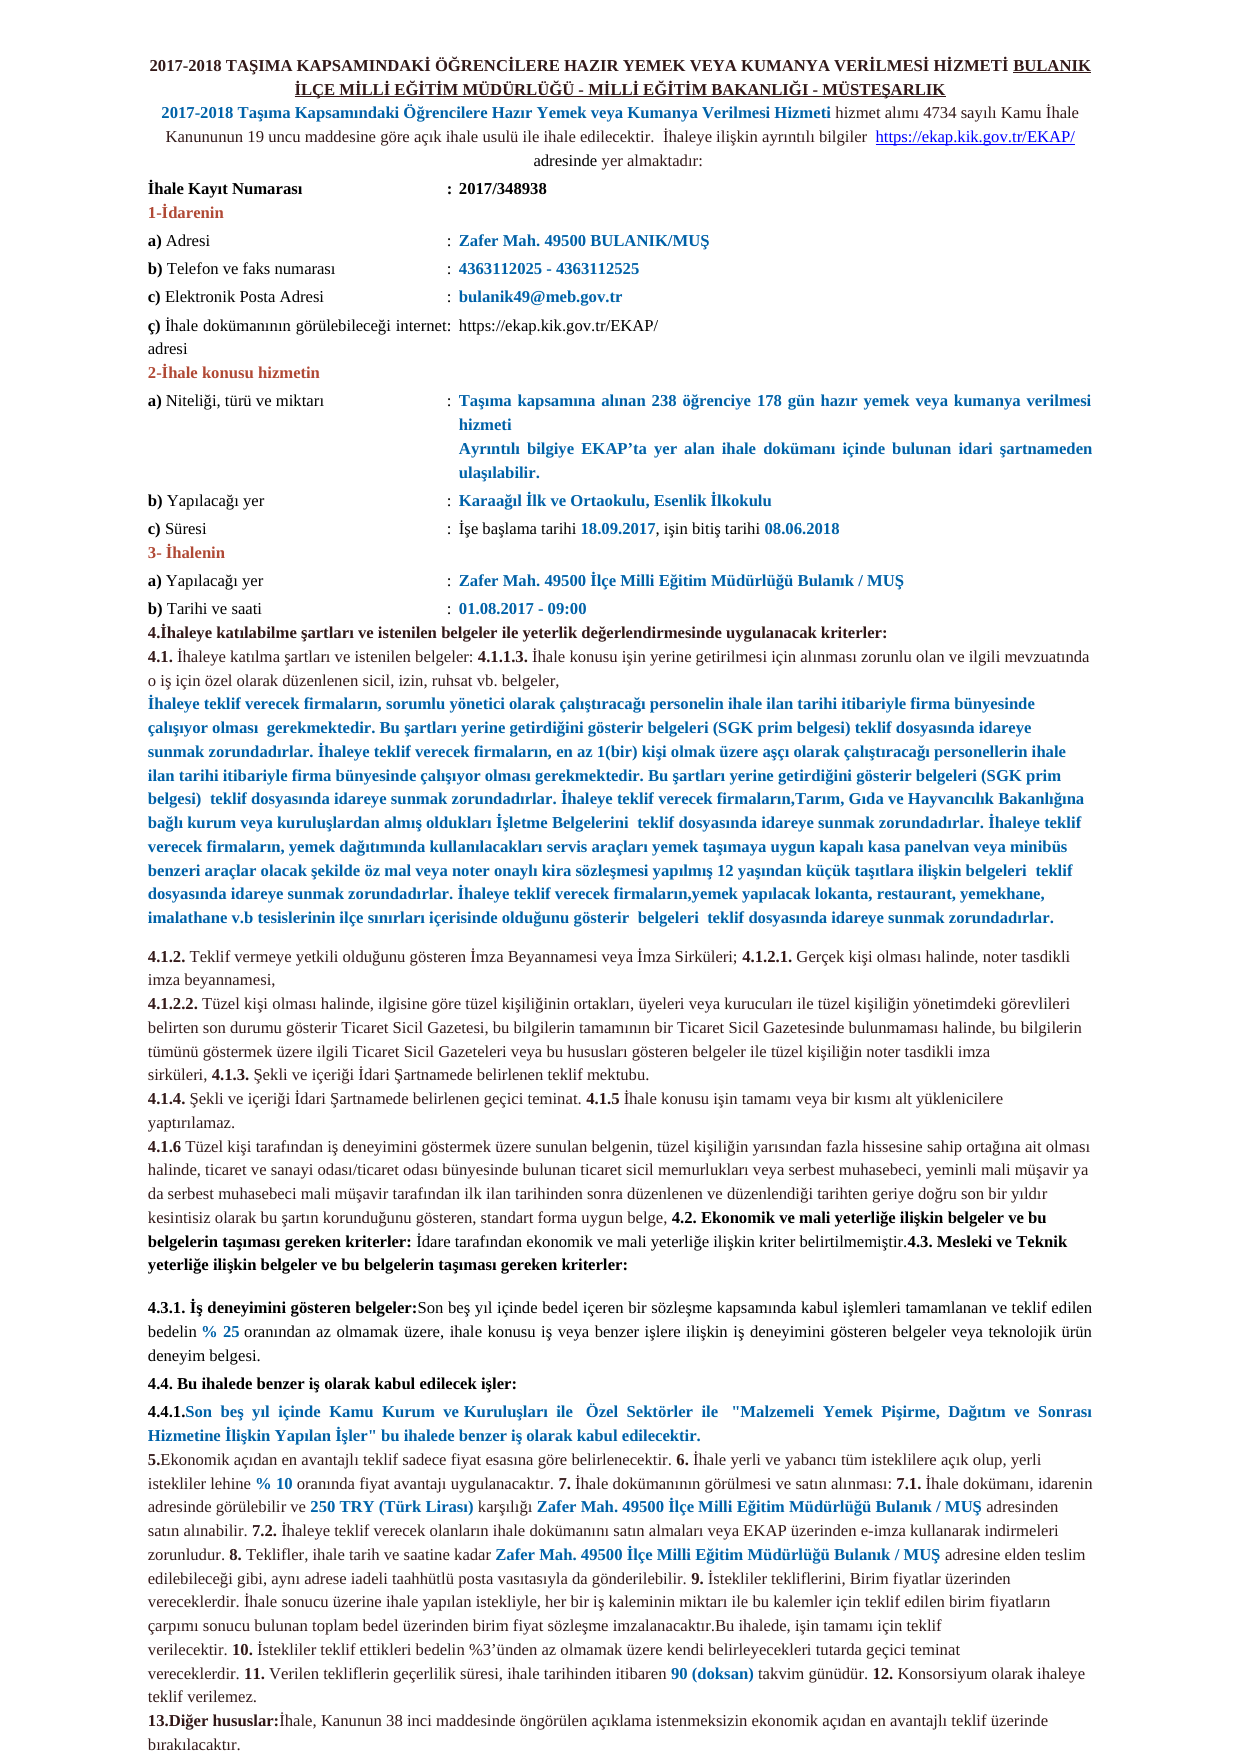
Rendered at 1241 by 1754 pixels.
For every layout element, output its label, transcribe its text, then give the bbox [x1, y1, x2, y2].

table_cell 2017-2018 TAŞIMA KAPSAMINDAKİ ÖĞRENCİLERE HAZIR YEMEK VEYA KUMANYA VERİLMESİ HİZMETİ BULANIK İLÇE MİLLİ EĞİTİM MÜDÜRLÜĞÜ - MİLLİ EĞİTİM BAKANLIĞI - MÜSTEŞARLIK 2017-2018 Taşıma Kapsamındaki Öğrencilere Hazır Yemek veya Kumanya Verilmesi Hizmeti hizmet alımı 4734 sayılı Kamu İhale Kanununun 19 uncu maddesine göre açık ihale usulü ile ihale edilecektir. İhaleye ilişkin ayrıntılı bilgiler https://ekap.kik.gov.tr/EKAP/ adresinde yer almaktadır: 1-İdarenin 2-İhale konusu hizmetin 3- İhalenin 4.İhaleye katılabilme şartları ve istenilen belgeler ile yeterlik değerlendirmesinde uygulanacak kriterler: 4.1. İhaleye katılma şartları ve istenilen belgeler: 4.1.1.3. İhale konusu işin yerine getirilmesi için alınması zorunlu olan ve ilgili mevzuatında o iş için özel olarak düzenlenen sicil, izin, ruhsat vb. belgeler, İhaleye teklif verecek firmaların, sorumlu yönetici olarak çalıştıracağı personelin ihale ilan tarihi itibariyle firma bünyesinde çalışıyor olması gerekmektedir. Bu şartları yerine getirdiğini gösterir belgeleri (SGK prim belgesi) teklif dosyasında idareye sunmak zorundadırlar. İhaleye teklif verecek firmaların, en az 1(bir) kişi olmak üzere aşçı olarak çalıştıracağı personellerin ihale ilan tarihi itibariyle firma bünyesinde çalışıyor olması gerekmektedir. Bu şartları yerine getirdiğini gösterir belgeleri (SGK prim belgesi) teklif dosyasında idareye sunmak zorundadırlar. İhaleye teklif verecek firmaların,Tarım, Gıda ve Hayvancılık Bakanlığına bağlı kurum veya kuruluşlardan almış oldukları İşletme Belgelerini teklif dosyasında idareye sunmak zorundadırlar. İhaleye teklif verecek firmaların, yemek dağıtımında kullanılacakları servis araçları yemek taşımaya uygun kapalı kasa panelvan veya minibüs benzeri araçlar olacak şekilde öz mal veya noter onaylı kira sözleşmesi yapılmış 12 yaşından küçük taşıtlara ilişkin belgeleri teklif dosyasında idareye sunmak zorundadırlar. İhaleye teklif verecek firmaların,yemek yapılacak lokanta, restaurant, yemekhane, imalathane v.b tesislerinin ilçe sınırları içerisinde olduğunu gösterir belgeleri teklif dosyasında idareye sunmak zorundadırlar. 4.1.2. Teklif vermeye yetkili olduğunu gösteren İmza Beyannamesi veya İmza Sirküleri; 4.1.2.1. Gerçek kişi olması halinde, noter tasdikli imza beyannamesi, 4.1.2.2. Tüzel kişi olması halinde, ilgisine göre tüzel kişiliğinin ortakları, üyeleri veya kurucuları ile tüzel kişiliğin yönetimdeki görevlileri belirten son durumu gösterir Ticaret Sicil Gazetesi, bu bilgilerin tamamının bir Ticaret Sicil Gazetesinde bulunmaması halinde, bu bilgilerin tümünü göstermek üzere ilgili Ticaret Sicil Gazeteleri veya bu hususları gösteren belgeler ile tüzel kişiliğin noter tasdikli imza sirküleri, 4.1.3. Şekli ve içeriği İdari Şartnamede belirlenen teklif mektubu. 4.1.4. Şekli ve içeriği İdari Şartnamede belirlenen geçici teminat. 4.1.5 İhale konusu işin tamamı veya bir kısmı alt yüklenicilere yaptırılamaz. 4.1.6 Tüzel kişi tarafından iş deneyimini göstermek üzere sunulan belgenin, tüzel kişiliğin yarısından fazla hissesine sahip ortağına ait olması halinde, ticaret ve sanayi odası/ticaret odası bünyesinde bulunan ticaret sicil memurlukları veya serbest muhasebeci, yeminli mali müşavir ya da serbest muhasebeci mali müşavir tarafından ilk ilan tarihinden sonra düzenlenen ve düzenlendiği tarihten geriye doğru son bir yıldır kesintisiz olarak bu şartın korunduğunu gösteren, standart forma uygun belge, 4.2. Ekonomik ve mali yeterliğe ilişkin belgeler ve bu belgelerin taşıması gereken kriterler: İdare tarafından ekonomik ve mali yeterliğe ilişkin kriter belirtilmemiştir.4.3. Mesleki ve Teknik yeterliğe ilişkin belgeler ve bu belgelerin taşıması gereken kriterler: 5.Ekonomik açıdan en avantajlı teklif sadece fiyat esasına göre belirlenecektir. 6. İhale yerli ve yabancı tüm isteklilere açık olup, yerli istekliler lehine % 10 oranında fiyat avantajı uygulanacaktır. 7. İhale dokümanının görülmesi ve satın alınması: 7.1. İhale dokümanı, idarenin adresinde görülebilir ve 250 TRY (Türk Lirası) karşılığı Zafer Mah. 49500 İlçe Milli Eğitim Müdürlüğü Bulanık / MUŞ adresinden satın alınabilir. 7.2. İhaleye teklif verecek olanların ihale dokümanını satın almaları veya EKAP üzerinden e-imza kullanarak indirmeleri zorunludur. 8. Teklifler, ihale tarih ve saatine kadar Zafer Mah. 49500 İlçe Milli Eğitim Müdürlüğü Bulanık / MUŞ adresine elden teslim edilebileceği gibi, aynı adrese iadeli taahhütlü posta vasıtasıyla da gönderilebilir. 9. İstekliler tekliflerini, Birim fiyatlar üzerinden vereceklerdir. İhale sonucu üzerine ihale yapılan istekliyle, her bir iş kaleminin miktarı ile bu kalemler için teklif edilen birim fiyatların çarpımı sonucu bulunan toplam bedel üzerinden birim fiyat sözleşme imzalanacaktır.Bu ihalede, işin tamamı için teklif verilecektir. 10. İstekliler teklif ettikleri bedelin %3’ünden az olmamak üzere kendi belirleyecekleri tutarda geçici teminat vereceklerdir. 11. Verilen tekliflerin geçerlilik süresi, ihale tarihinden itibaren 90 (doksan) takvim günüdür. 12. Konsorsiyum olarak ihaleye teklif verilemez. 13.Diğer hususlar:İhale, Kanunun 38 inci maddesinde öngörülen açıklama istenmeksizin ekonomik açıdan en avantajlı teklif üzerinde bırakılacaktır. [148, 51, 1093, 1754]
